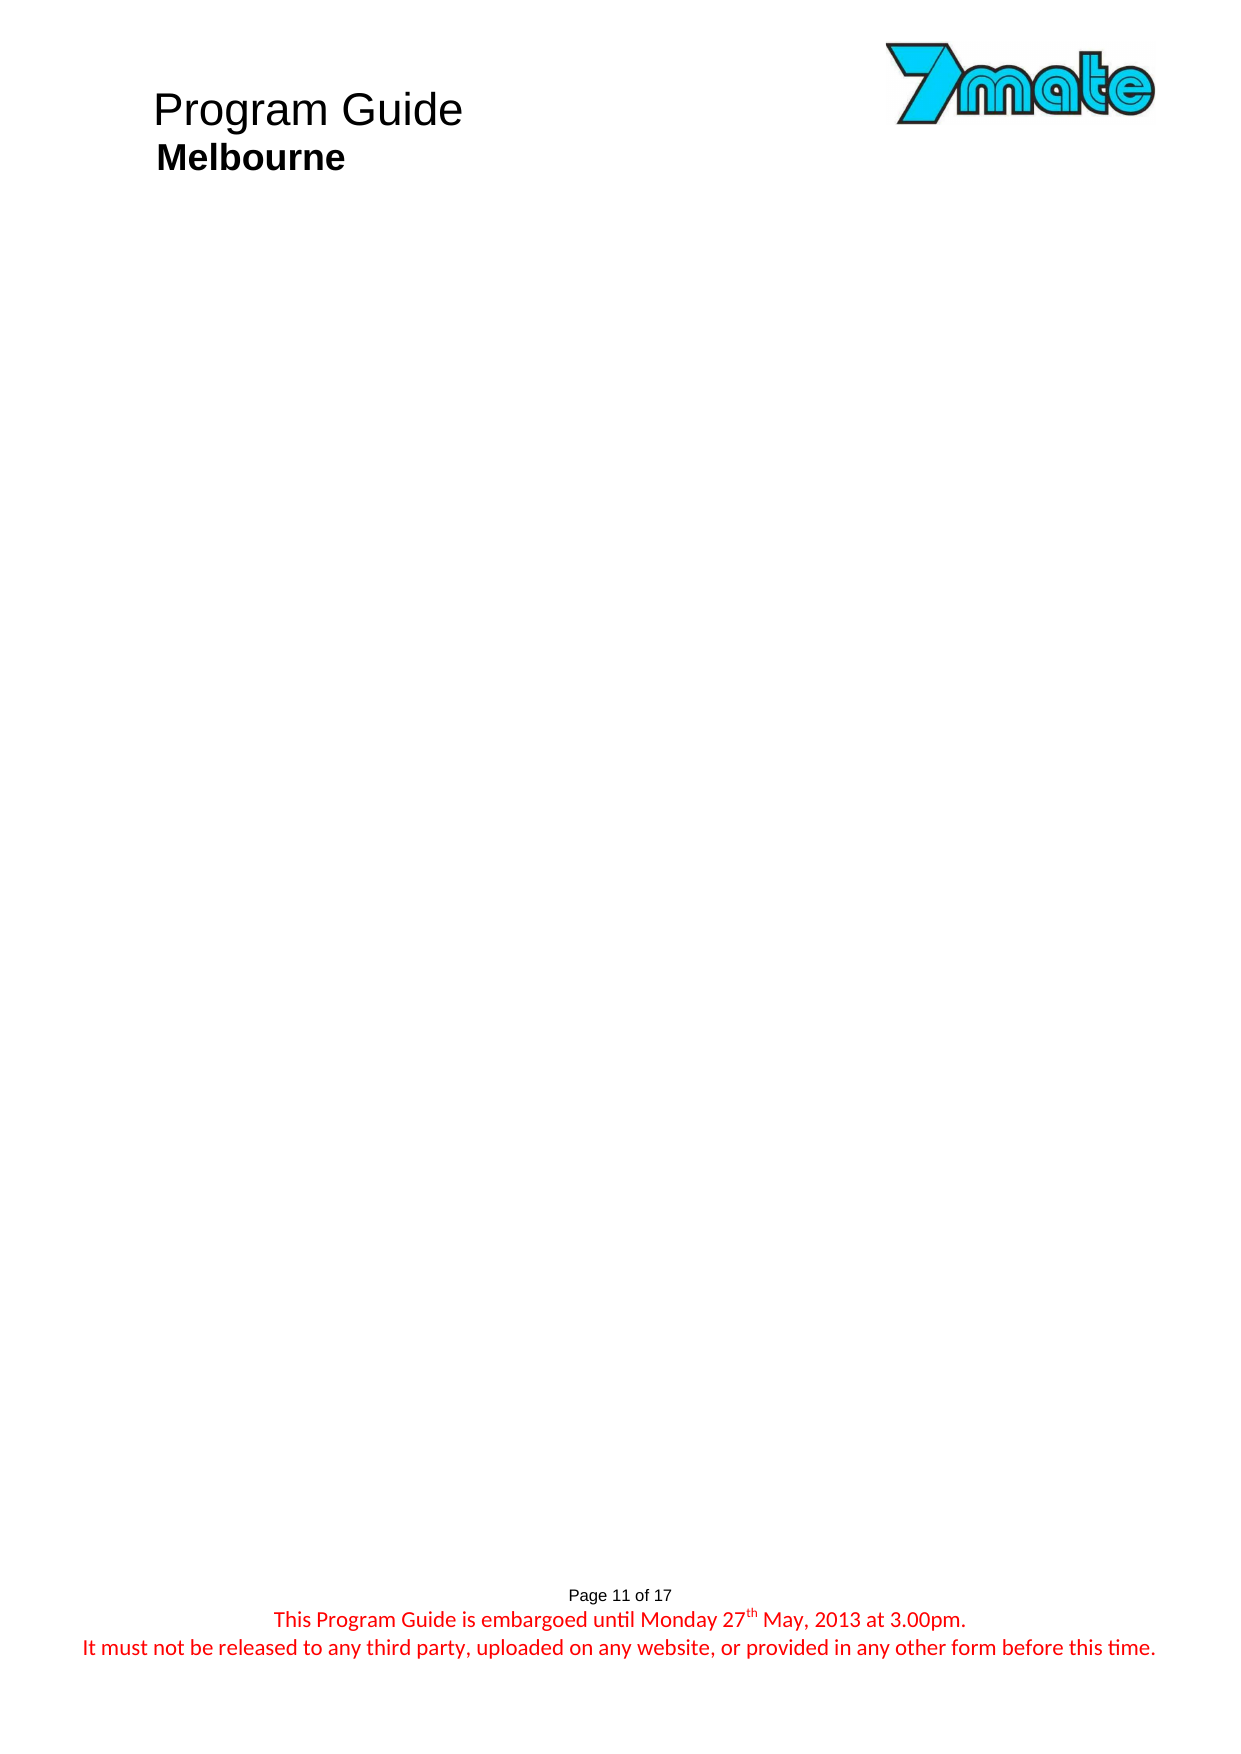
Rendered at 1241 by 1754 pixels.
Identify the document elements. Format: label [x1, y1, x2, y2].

picture [885, 41, 1156, 125]
